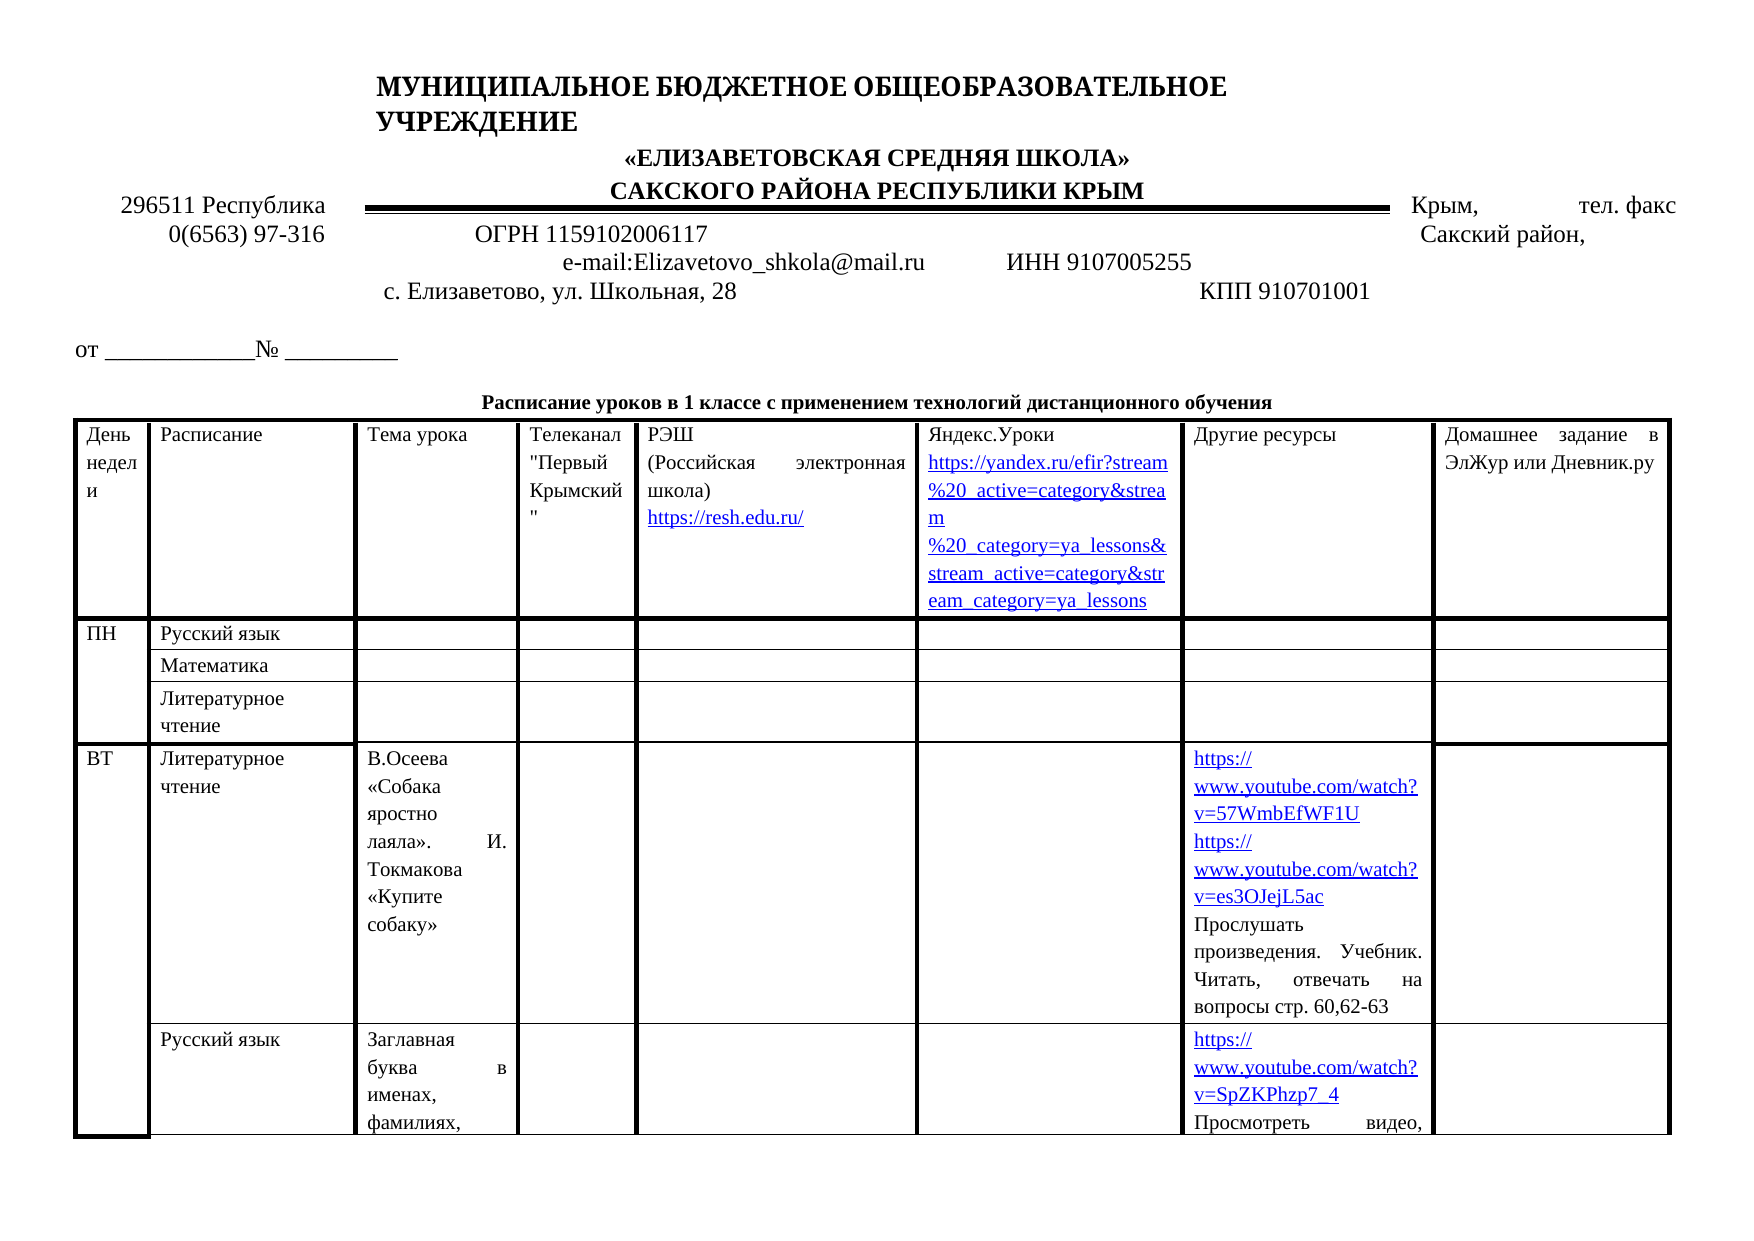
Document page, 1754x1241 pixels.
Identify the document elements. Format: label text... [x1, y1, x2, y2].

table_cell [639, 1024, 915, 1134]
table_cell [919, 682, 1180, 741]
text 296511 Республика Крым, тел. факс 0(6563) 97-316 ОГРН 1159102006117 Сакский район, e-mail:Elizavetovo_shkola@mail.ru ИНН 9107005255 [75, 190, 1679, 276]
table_cell [358, 682, 516, 741]
table_cell [1436, 746, 1667, 1022]
table_cell [919, 650, 1180, 681]
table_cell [358, 1024, 516, 1134]
table_cell [919, 621, 1180, 648]
table_header Другие ресурсы [1185, 422, 1433, 616]
table_header Яндекс.Уроки https://yandex.ru/efir?stream%20_active=category&stream%20_category=ya_lessons&stream_active=category&stream_category=ya_lessons [919, 422, 1183, 616]
table_cell [1436, 682, 1667, 741]
table_cell [520, 743, 634, 1022]
table_header МУНИЦИПАЛЬНОЕ БЮДЖЕТНОЕ ОБЩЕОБРАЗОВАТЕЛЬНОЕ УЧРЕЖДЕНИЕ «ЕЛИЗАВЕТОВСКАЯ СРЕДНЯЯ ШКОЛА» САКСКОГО РАЙОНА РЕСПУБЛИКИ КРЫМ [365, 51, 1389, 205]
text от ____________№ _________ [75, 334, 1679, 362]
table_header День недели [78, 422, 149, 616]
table_cell [358, 621, 516, 648]
table_cell Русский язык [151, 621, 353, 648]
table_cell [1185, 621, 1431, 648]
table_cell В.Осеева «Собака яростно лаяла». И. Токмакова «Купите собаку» [358, 743, 516, 1022]
table_cell Русский язык [151, 1024, 353, 1134]
table_cell [639, 743, 915, 1022]
table_header Домашнее задание в ЭлЖур или Дневник.ру [1436, 422, 1667, 616]
table_cell Литературное чтение [151, 746, 353, 1022]
table_cell [1185, 682, 1431, 741]
table_cell [520, 621, 634, 648]
table_header РЭШ (Российская электронная школа) https://resh.edu.ru/ [639, 422, 917, 616]
table_cell https://www.youtube.com/watch?v=57WmbEfWF1U https://www.youtube.com/watch?v=es3OJejL5ac Прослушать произведения. Учебник. Читать, отвечать на вопросы стр. 60,62-63 [1185, 743, 1431, 1022]
table_cell [520, 1024, 634, 1134]
table_cell [1185, 650, 1431, 681]
table_cell [1436, 621, 1667, 648]
table_cell [1436, 650, 1667, 681]
text Расписание уроков в 1 классе с применением технологий дистанционного обучения [75, 390, 1679, 414]
table_cell [358, 650, 516, 681]
table_cell [639, 682, 915, 741]
text с. Елизаветово, ул. Школьная, 28 КПП 910701001 [75, 276, 1679, 305]
table_cell [919, 743, 1180, 1022]
table_cell ПН [78, 621, 147, 741]
table_cell [639, 650, 915, 681]
table_cell [919, 1024, 1180, 1134]
table_cell ВТ [78, 746, 147, 1134]
table_header Тема урока [358, 422, 518, 616]
table_cell Математика [151, 650, 353, 681]
table_header Расписание [151, 422, 356, 616]
table_cell [639, 621, 915, 648]
table_cell [1436, 1024, 1667, 1134]
table_cell [520, 650, 634, 681]
table_cell [520, 682, 634, 741]
table_cell Литературное чтение [151, 682, 353, 741]
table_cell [1185, 1024, 1431, 1134]
table_header Телеканал "Первый Крымский" [520, 422, 636, 616]
